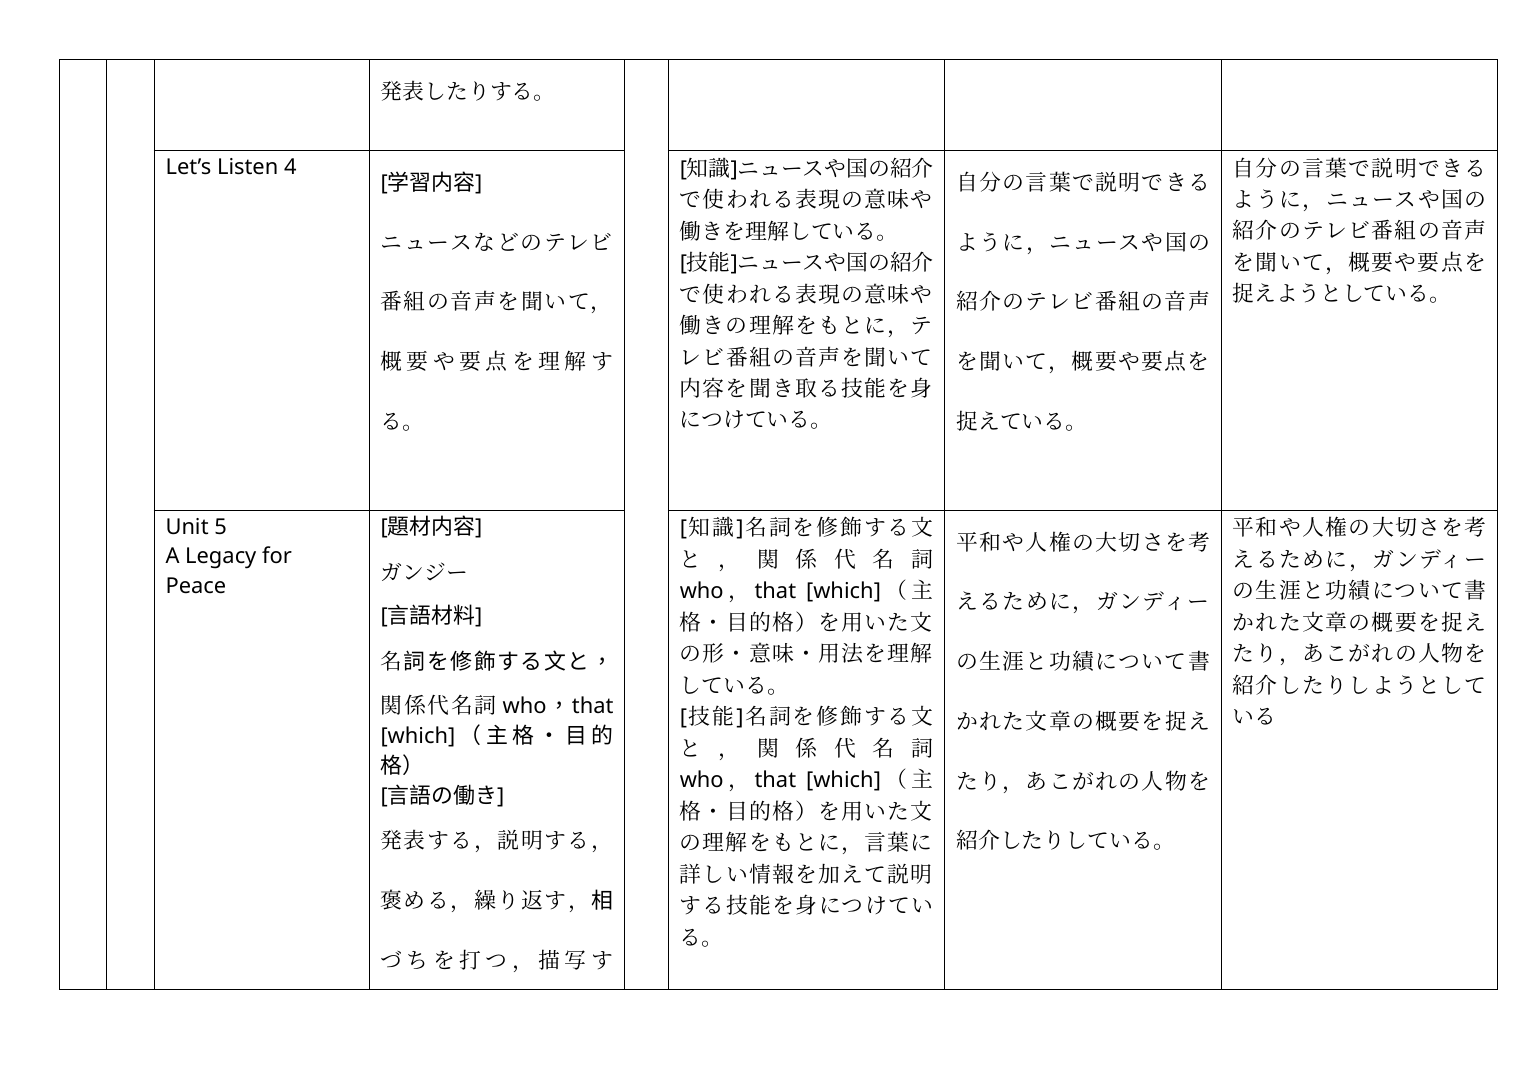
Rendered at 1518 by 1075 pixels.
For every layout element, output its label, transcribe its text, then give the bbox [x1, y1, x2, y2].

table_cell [1222, 60, 1497, 150]
table_cell [学習内容] ニュースなどのテレビ番組の音声を聞いて，概要や要点を理解する。 [370, 151, 624, 509]
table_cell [1222, 511, 1497, 989]
table_cell [知識]ニュースや国の紹介で使われる表現の意味や働きを理解している。 [技能]ニュースや国の紹介で使われる表現の意味や働きの理解をもとに，テレビ番組の音声を聞いて内容を聞き取る技能を身につけている。 [669, 151, 944, 509]
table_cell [669, 511, 944, 989]
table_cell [945, 511, 1221, 989]
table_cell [945, 60, 1221, 150]
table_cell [155, 60, 369, 150]
table_cell Let’s Listen 4 [155, 151, 369, 509]
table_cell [370, 511, 624, 989]
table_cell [669, 60, 944, 150]
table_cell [155, 511, 369, 989]
table_cell 自分の言葉で説明できるように，ニュースや国の紹介のテレビ番組の音声を聞いて，概要や要点を捉えようとしている。 [1222, 151, 1497, 509]
table_cell 自分の言葉で説明できるように，ニュースや国の紹介のテレビ番組の音声を聞いて，概要や要点を捉えている。 [945, 151, 1221, 509]
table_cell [370, 60, 624, 150]
